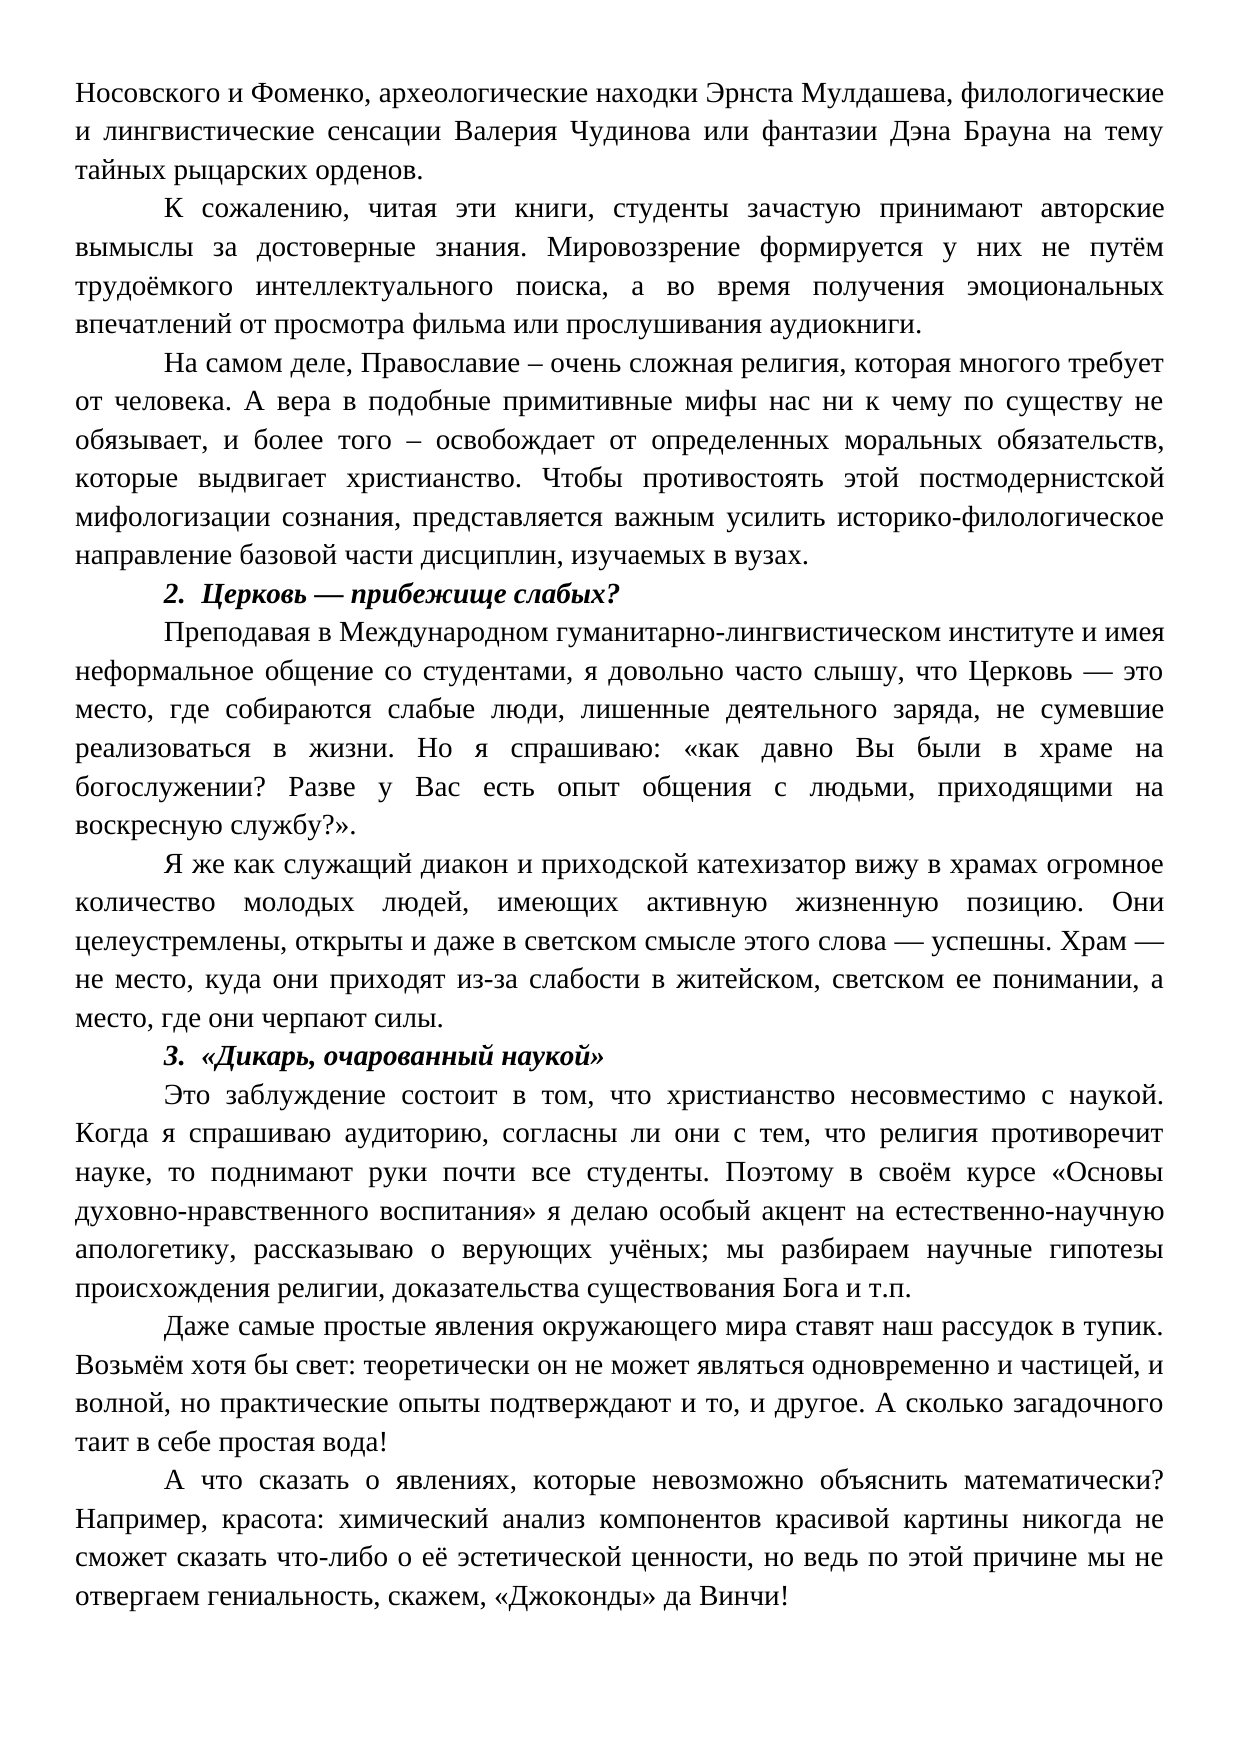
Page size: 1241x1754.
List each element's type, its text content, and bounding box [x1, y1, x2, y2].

text Преподавая в Международном гуманитарно-лингвистическом институте и имея неформальное общение со студентами, я довольно часто слышу, что Церковь — это место, где собираются слабые люди, лишенные деятельного заряда, не сумевшие реализоваться в жизни. Но я спрашиваю: «как давно Вы были в храме на богослужении? Разве у Вас есть опыт общения с людьми, приходящими на воскресную службу?». [75, 614, 1165, 841]
text К сожалению, читая эти книги, студенты зачастую принимают авторские вымыслы за достоверные знания. Мировоззрение формируется у них не путём трудоёмкого интеллектуального поиска, а во время получения эмоциональных впечатлений от просмотра фильма или прослушивания аудиокниги. [75, 191, 1165, 340]
text Я же как служащий диакон и приходской катехизатор вижу в храмах огромное количество молодых людей, имеющих активную жизненную позицию. Они целеустремлены, открыты и даже в светском смысле этого слова — успешны. Храм — не место, куда они приходят из-за слабости в житейском, светском ее понимании, а место, где они черпают силы. [75, 846, 1165, 1033]
text Это заблуждение состоит в том, что христианство несовместимо с наукой. Когда я спрашиваю аудиторию, согласны ли они с тем, что религия противоречит науке, то поднимают руки почти все студенты. Поэтому в своём курсе «Основы духовно-нравственного воспитания» я делаю особый акцент на естественно-научную апологетику, рассказываю о верующих учёных; мы разбираем научные гипотезы происхождения религии, доказательства существования Бога и т.п. [75, 1077, 1165, 1303]
text Даже самые простые явления окружающего мира ставят наш рассудок в тупик. Возьмём хотя бы свет: теоретически он не может являться одновременно и частицей, и волной, но практические опыты подтверждают и то, и другое. А сколько загадочного таит в себе простая вода! [75, 1308, 1165, 1457]
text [75, 75, 1165, 186]
list «Дикарь, очарованный наукой» [164, 1038, 1165, 1072]
text На самом деле, Православие – очень сложная религия, которая многого требует от человека. А вера в подобные примитивные мифы нас ни к чему по существу не обязывает, и более того – освобождает от определенных моральных обязательств, которые выдвигает христианство. Чтобы противостоять этой постмодернистской мифологизации сознания, представляется важным усилить историко-филологическое направление базовой части дисциплин, изучаемых в вузах. [75, 345, 1165, 571]
list Церковь — прибежище слабых? [164, 576, 1165, 609]
text А что сказать о явлениях, которые невозможно объяснить математически? Например, красота: химический анализ компонентов красивой картины никогда не сможет сказать что-либо о её эстетической ценности, но ведь по этой причине мы не отвергаем гениальность, скажем, «Джоконды» да Винчи! [75, 1462, 1165, 1612]
